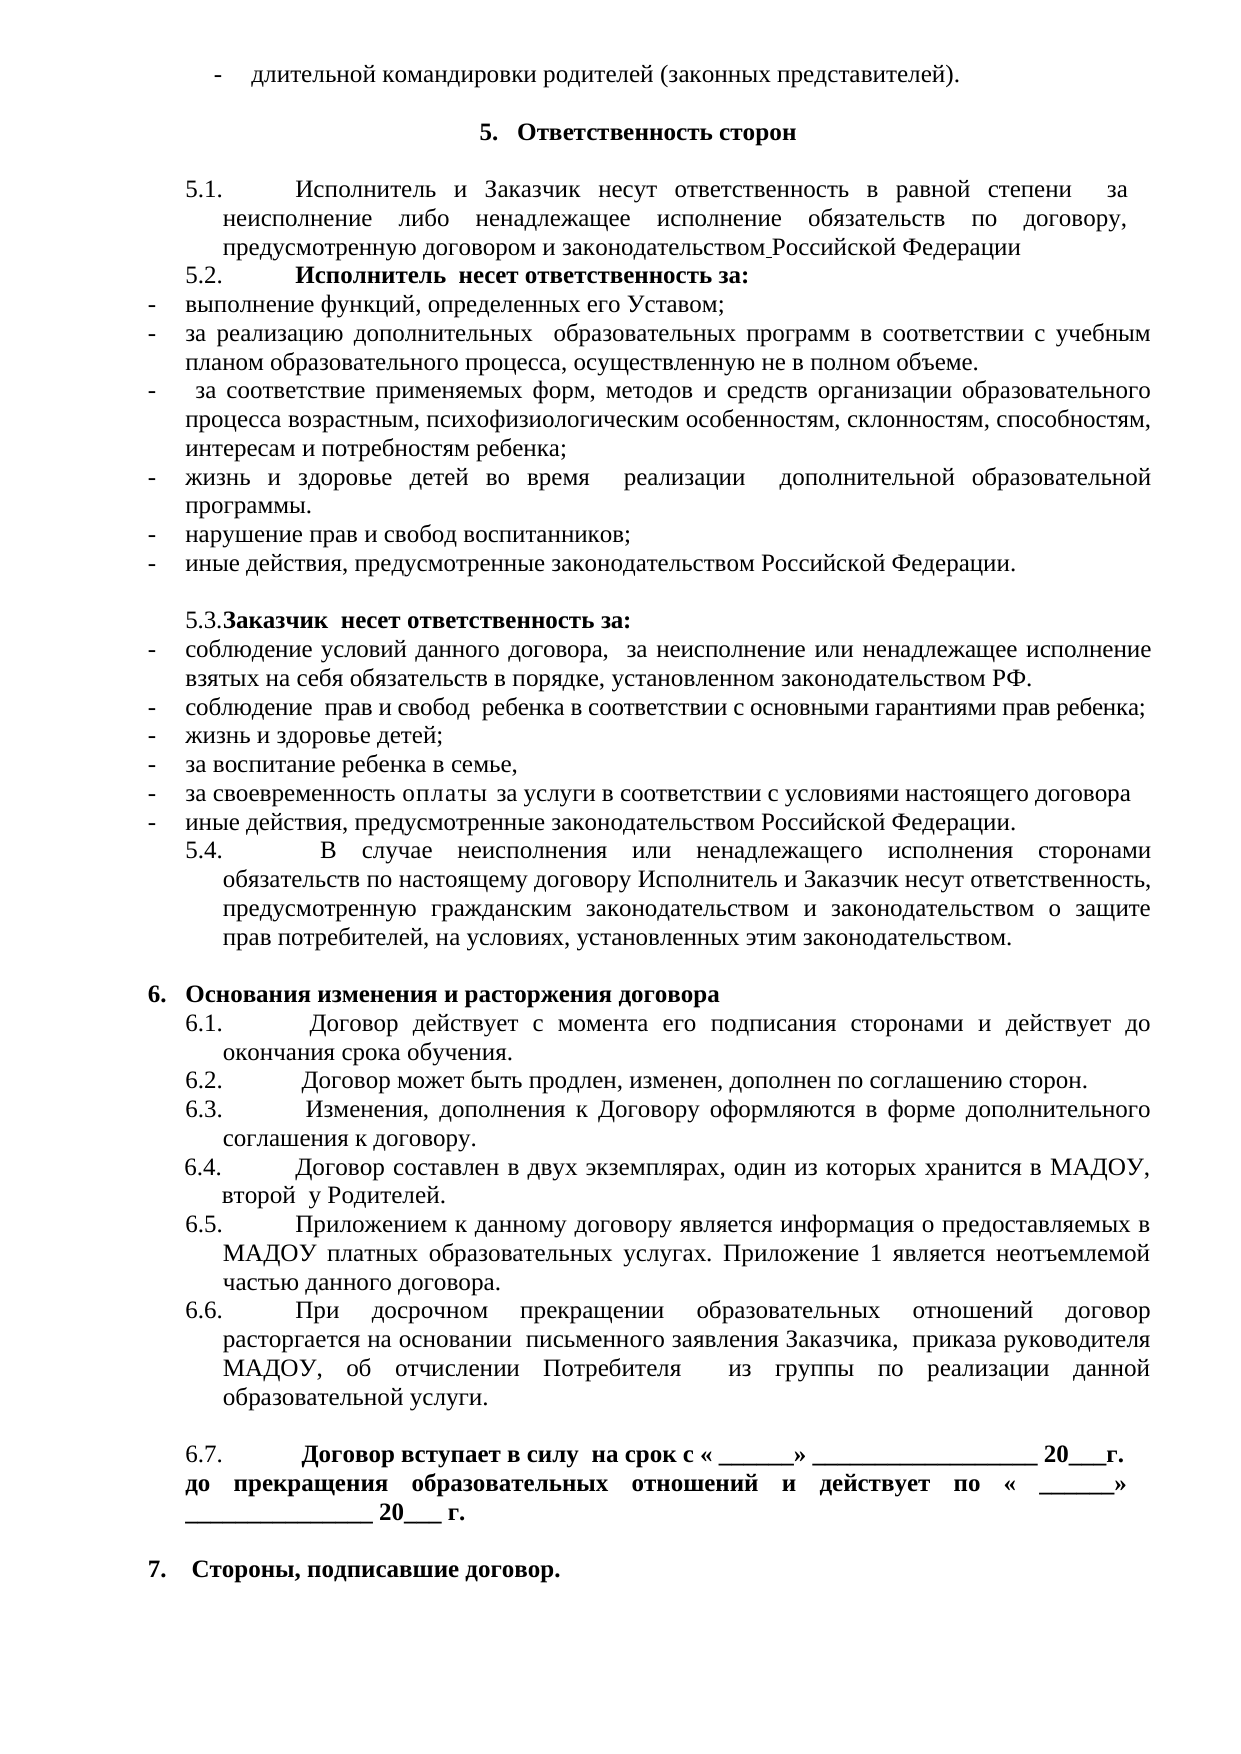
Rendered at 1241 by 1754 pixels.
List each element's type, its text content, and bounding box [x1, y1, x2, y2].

list Договор составлен в двух экземплярах, один из которых хранится в МАДОУ, второй у Родителей. [184, 1152, 1152, 1209]
list за реализацию дополнительных образовательных программ в соответствии с учебным планом образовательного процесса, осуществленную не в полном объеме. [148, 318, 1152, 375]
list Приложением к данному договору является информация о предоставляемых в МАДОУ платных образовательных услугах. Приложение 1 является неотъемлемой частью данного договора. [185, 1209, 1152, 1295]
list соблюдение прав и свобод ребенка в соответствии с основными гарантиями прав ребенка; [148, 692, 1152, 720]
list иные действия, предусмотренные законодательством Российской Федерации. [148, 807, 1152, 835]
list Основания изменения и расторжения договора [148, 979, 1152, 1008]
list Заказчик несет ответственность за: [185, 605, 1152, 634]
text до прекращения образовательных отношений и действует по « ______» _______________ 20___ г. [185, 1468, 1128, 1525]
list Исполнитель и Заказчик несут ответственность в равной степени за неисполнение либо ненадлежащее исполнение обязательств по договору, предусмотренную договором и законодательством Российской Федерации [185, 174, 1128, 260]
list Договор может быть продлен, изменен, дополнен по соглашению сторон. [185, 1065, 1152, 1094]
list Договор вступает в силу на срок с « ______» __________________ 20___г. [185, 1439, 1128, 1468]
list за своевременность оплаты за услуги в соответствии с условиями настоящего договора [148, 778, 1152, 807]
list выполнение функций, определенных его Уставом; [148, 289, 1152, 318]
list Стороны, подписавшие договор. [148, 1554, 1122, 1583]
list жизнь и здоровье детей; [148, 720, 1152, 749]
list иные действия, предусмотренные законодательством Российской Федерации. [148, 548, 1152, 577]
list соблюдение условий данного договора, за неисполнение или ненадлежащее исполнение взятых на себя обязательств в порядке, установленном законодательством РФ. [148, 634, 1152, 692]
list за воспитание ребенка в семье, [148, 749, 1152, 778]
list жизнь и здоровье детей во время реализации дополнительной образовательной программы. [148, 462, 1152, 519]
list В случае неисполнения или ненадлежащего исполнения сторонами обязательств по настоящему договору Исполнитель и Заказчик несут ответственность, предусмотренную гражданским законодательством и законодательством о защите прав потребителей, на условиях, установленных этим законодательством. [185, 835, 1152, 950]
list Исполнитель несет ответственность за: [185, 260, 1128, 289]
list за соответствие применяемых форм, методов и средств организации образовательного процесса возрастным, психофизиологическим особенностям, склонностям, способностям, интересам и потребностям ребенка; [148, 375, 1152, 462]
list Изменения, дополнения к Договору оформляются в форме дополнительного соглашения к договору. [185, 1094, 1152, 1152]
list При досрочном прекращении образовательных отношений договор расторгается на основании письменного заявления Заказчика, приказа руководителя МАДОУ, об отчислении Потребителя из группы по реализации данной образовательной услуги. [185, 1295, 1152, 1410]
list нарушение прав и свобод воспитанников; [148, 519, 1152, 548]
list Ответственность сторон [148, 117, 1128, 145]
list Договор действует с момента его подписания сторонами и действует до окончания срока обучения. [185, 1008, 1152, 1065]
list длительной командировки родителей (законных представителей). [214, 59, 1152, 88]
